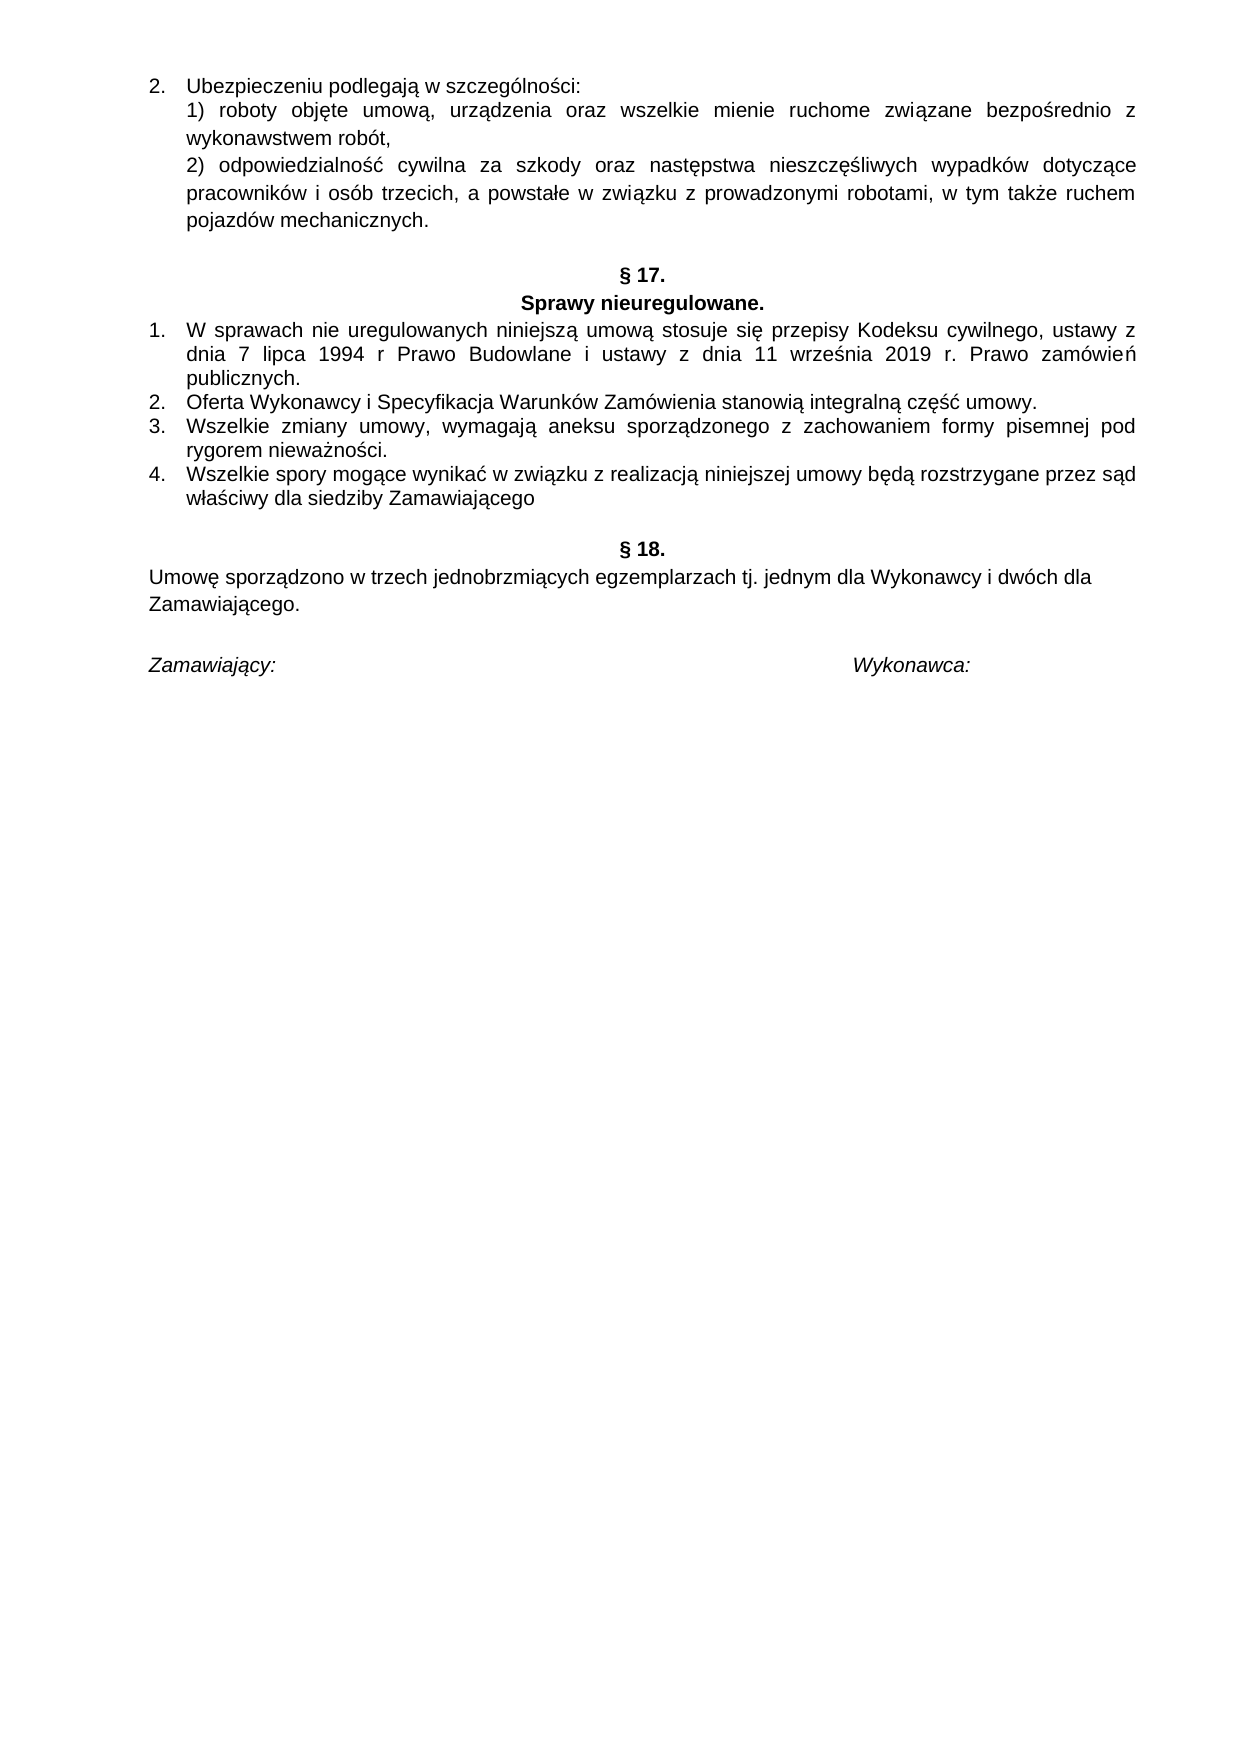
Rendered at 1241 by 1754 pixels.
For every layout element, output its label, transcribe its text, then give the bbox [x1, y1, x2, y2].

list Ubezpieczeniu podlegają w szczególności: [149, 74, 1136, 98]
text 2) odpowiedzialność cywilna za szkody oraz następstwa nieszczęśliwych wypadków dotyczące pracowników i osób trzecich, a powstałe w związku z prowadzonymi robotami, w tym także ruchem pojazdów mechanicznych. [186, 153, 1136, 232]
list Wszelkie spory mogące wynikać w związku z realizacją niniejszej umowy będą rozstrzygane przez sąd właściwy dla siedziby Zamawiającego [149, 462, 1136, 509]
text Sprawy nieuregulowane. [149, 290, 1136, 314]
text § 18. [149, 537, 1136, 561]
text § 17. [149, 263, 1136, 287]
text Zamawiający: Wykonawca: [149, 652, 1136, 676]
list Oferta Wykonawcy i Specyfikacja Warunków Zamówienia stanowią integralną część umowy. [149, 390, 1136, 414]
list W sprawach nie uregulowanych niniejszą umową stosuje się przepisy Kodeksu cywilnego, ustawy z dnia 7 lipca 1994 r Prawo Budowlane i ustawy z dnia 11 września 2019 r. Prawo zamówień publicznych. [149, 318, 1136, 390]
text 1) roboty objęte umową, urządzenia oraz wszelkie mienie ruchome związane bezpośrednio z wykonawstwem robót, [186, 98, 1136, 149]
list Wszelkie zmiany umowy, wymagają aneksu sporządzonego z zachowaniem formy pisemnej pod rygorem nieważności. [149, 414, 1136, 462]
text Umowę sporządzono w trzech jednobrzmiących egzemplarzach tj. jednym dla Wykonawcy i dwóch dla Zamawiającego. [149, 564, 1136, 616]
